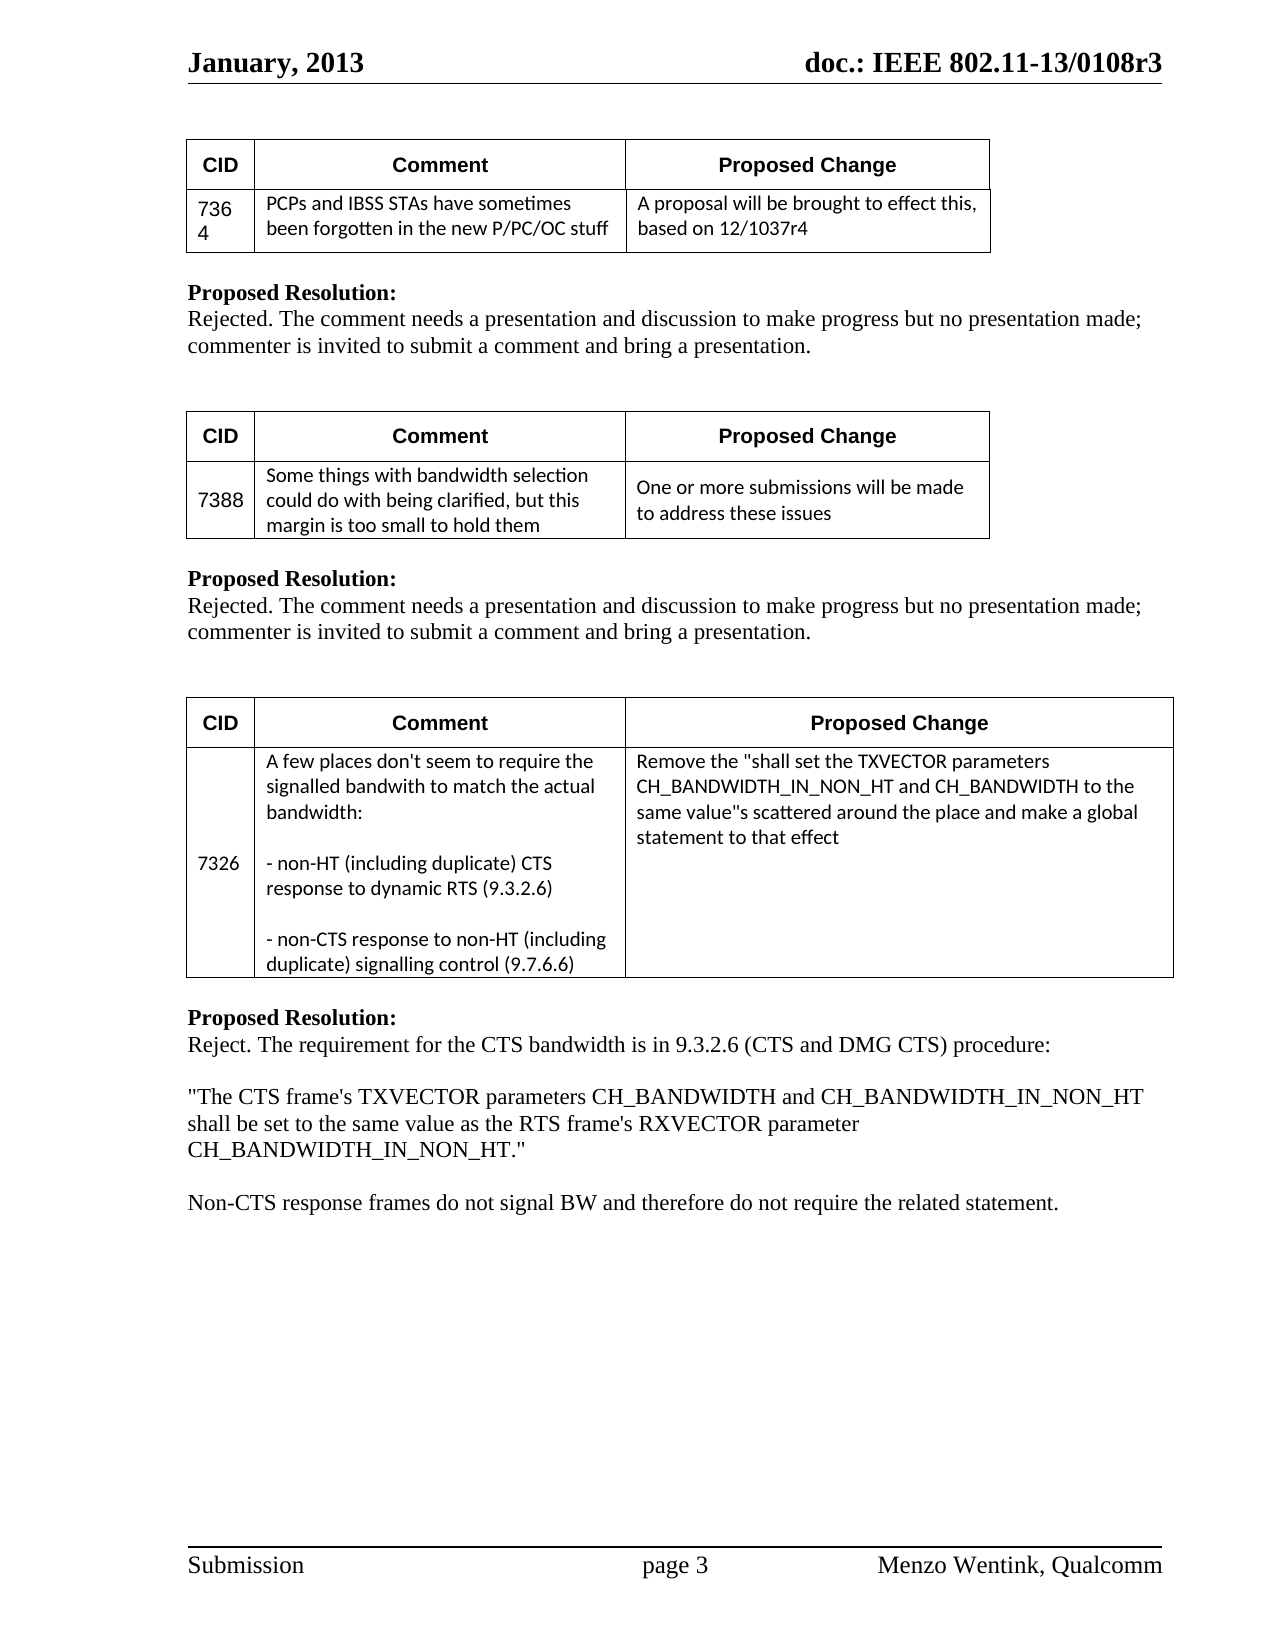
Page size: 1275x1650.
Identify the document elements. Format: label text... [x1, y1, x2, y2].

table_cell Some things with bandwidth selection could do with being clarified, but this margin is too small to hold them [255, 462, 625, 538]
table_header CID [187, 698, 254, 747]
table_header CID [187, 140, 254, 189]
table_header Proposed Change [626, 412, 989, 461]
text Rejected. The comment needs a presentation and discussion to make progress but no presentation made; commenter is invited to submit a comment and bring a presentation. [187, 305, 1162, 358]
table_header Comment [255, 412, 625, 461]
text Non-CTS response frames do not signal BW and therefore do not require the related statement. [187, 1189, 1162, 1215]
text Proposed Resolution: [187, 565, 1162, 592]
table_cell A proposal will be brought to effect this, based on 12/1037r4 [627, 190, 990, 252]
text Rejected. The comment needs a presentation and discussion to make progress but no presentation made; commenter is invited to submit a comment and bring a presentation. [187, 592, 1162, 644]
text Proposed Resolution: [187, 1004, 1162, 1031]
table_cell 7326 [187, 748, 254, 977]
table_cell Remove the "shall set the TXVECTOR parameters CH_BANDWIDTH_IN_NON_HT and CH_BANDWIDTH to the same value"s scattered around the place and make a global statement to that effect [626, 748, 1173, 977]
table_header Comment [255, 698, 625, 747]
text Proposed Resolution: [187, 279, 1162, 305]
table_header CID [187, 412, 254, 461]
table_header Proposed Change [626, 698, 1173, 747]
table_cell 7364 [187, 190, 254, 252]
table_cell 7388 [187, 462, 254, 538]
table_header Proposed Change [626, 140, 989, 189]
text "The CTS frame's TXVECTOR parameters CH_BANDWIDTH and CH_BANDWIDTH_IN_NON_HT shall be set to the same value as the RTS frame's RXVECTOR parameter CH_BANDWIDTH_IN_NON_HT." [187, 1083, 1162, 1162]
table_cell One or more submissions will be made to address these issues [626, 462, 989, 538]
table_cell PCPs and IBSS STAs have sometimes been forgotten in the new P/PC/OC stuff [255, 190, 626, 252]
table_header Comment [255, 140, 625, 189]
table_cell A few places don't seem to require the signalled bandwith to match the actual bandwidth: - non-HT (including duplicate) CTS response to dynamic RTS (9.3.2.6) - non-CTS response to non-HT (including duplicate) signalling control (9.7.6.6) [255, 748, 625, 977]
text Reject. The requirement for the CTS bandwidth is in 9.3.2.6 (CTS and DMG CTS) procedure: [187, 1031, 1162, 1057]
